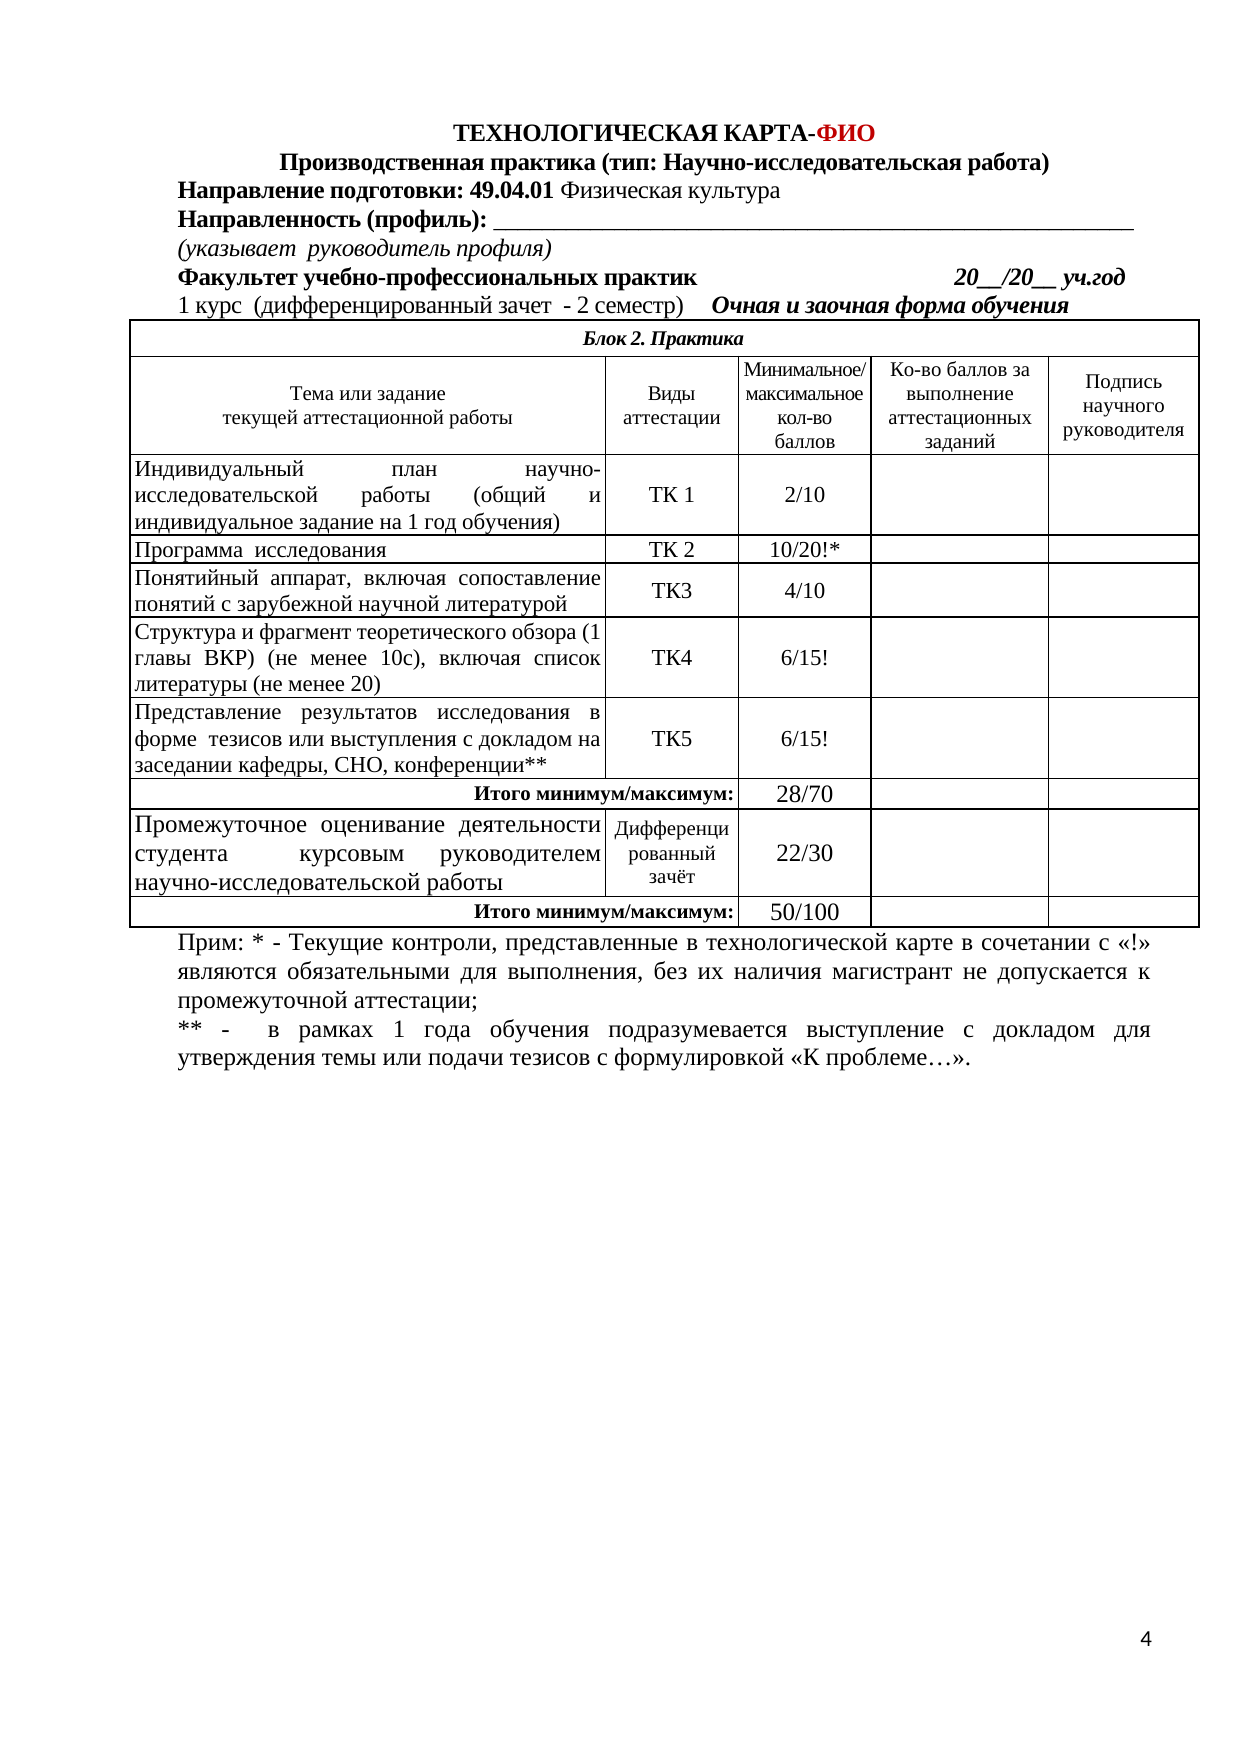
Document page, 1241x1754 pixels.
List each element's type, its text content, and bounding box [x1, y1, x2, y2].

text Направление подготовки: 49.04.01 Физическая культура [177, 176, 1152, 204]
table_cell 2/10 [739, 455, 870, 534]
table_cell 6/15! [739, 698, 870, 777]
table_header Блок 2. Практика [131, 321, 1198, 356]
table_cell [1049, 779, 1198, 808]
table_cell ТК 1 [606, 455, 738, 534]
table_cell Представление результатов исследования в форме тезисов или выступления с докладом на заседании кафедры, СНО, конференции** [131, 698, 605, 777]
table_cell [872, 455, 1048, 534]
table_cell Дифференцированный зачёт [606, 810, 738, 896]
table_cell [872, 810, 1048, 896]
table_cell [1194, 536, 1198, 562]
text ** - в рамках 1 года обучения подразумевается выступление с докладом для утверждения темы или подачи тезисов с формулировкой «К проблеме…». [177, 1014, 1152, 1071]
table_cell [1049, 897, 1198, 926]
table_cell ТК5 [606, 698, 738, 777]
table_cell [1049, 698, 1198, 777]
table_cell [1044, 536, 1048, 562]
table_cell Подпись научного руководителя [1049, 357, 1198, 453]
text Направленность (профиль): _____________________________________________________ [177, 204, 1152, 233]
table_cell Тема или задание текущей аттестационной работы [131, 357, 605, 453]
text Прим: * - Текущие контроли, представленные в технологической карте в сочетании с «!» являются обязательными для выполнения, без их наличия магистрант не допускается к промежуточной аттестации; [177, 928, 1152, 1014]
text Факультет учебно-профессиональных практик 20__/20__ уч.год [177, 262, 1152, 291]
table_cell ТК4 [606, 618, 738, 697]
table_cell [1049, 536, 1053, 562]
table_cell Индивидуальный план научно-исследовательской работы (общий и индивидуальное задание на 1 год обучения) [131, 455, 605, 534]
table_cell [1049, 564, 1198, 616]
text Производственная практика (тип: Научно-исследовательская работа) [177, 147, 1152, 176]
table_cell Итого минимум/максимум: [131, 779, 738, 808]
table_cell Программа исследования [131, 536, 605, 562]
table_cell Итого минимум/максимум: [131, 897, 738, 926]
table_cell [872, 698, 1048, 777]
table_cell [872, 618, 1048, 697]
text (указывает руководитель профиля) [177, 233, 1152, 262]
table_cell Структура и фрагмент теоретического обзора (1 главы ВКР) (не менее 10с), включая список литературы (не менее 20) [131, 618, 605, 697]
table_cell [872, 779, 1048, 808]
table_cell Понятийный аппарат, включая сопоставление понятий с зарубежной научной литературой [131, 564, 605, 616]
table_cell 6/15! [739, 618, 870, 697]
table_cell [1049, 618, 1198, 697]
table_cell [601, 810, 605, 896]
text ТЕХНОЛОГИЧЕСКАЯ КАРТА-ФИО [177, 118, 1152, 147]
table_cell [872, 564, 1048, 616]
table_cell [1049, 810, 1198, 896]
table_cell [872, 897, 1048, 926]
text 1 курс (дифференцированный зачет - 2 семестр) Очная и заочная форма обучения [177, 291, 1152, 319]
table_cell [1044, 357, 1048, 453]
table_cell 22/30 [739, 810, 870, 896]
table_cell Виды аттестации [606, 357, 738, 453]
table_cell 4/10 [739, 564, 870, 616]
table_cell ТК3 [606, 564, 738, 616]
table_cell [1049, 455, 1198, 534]
